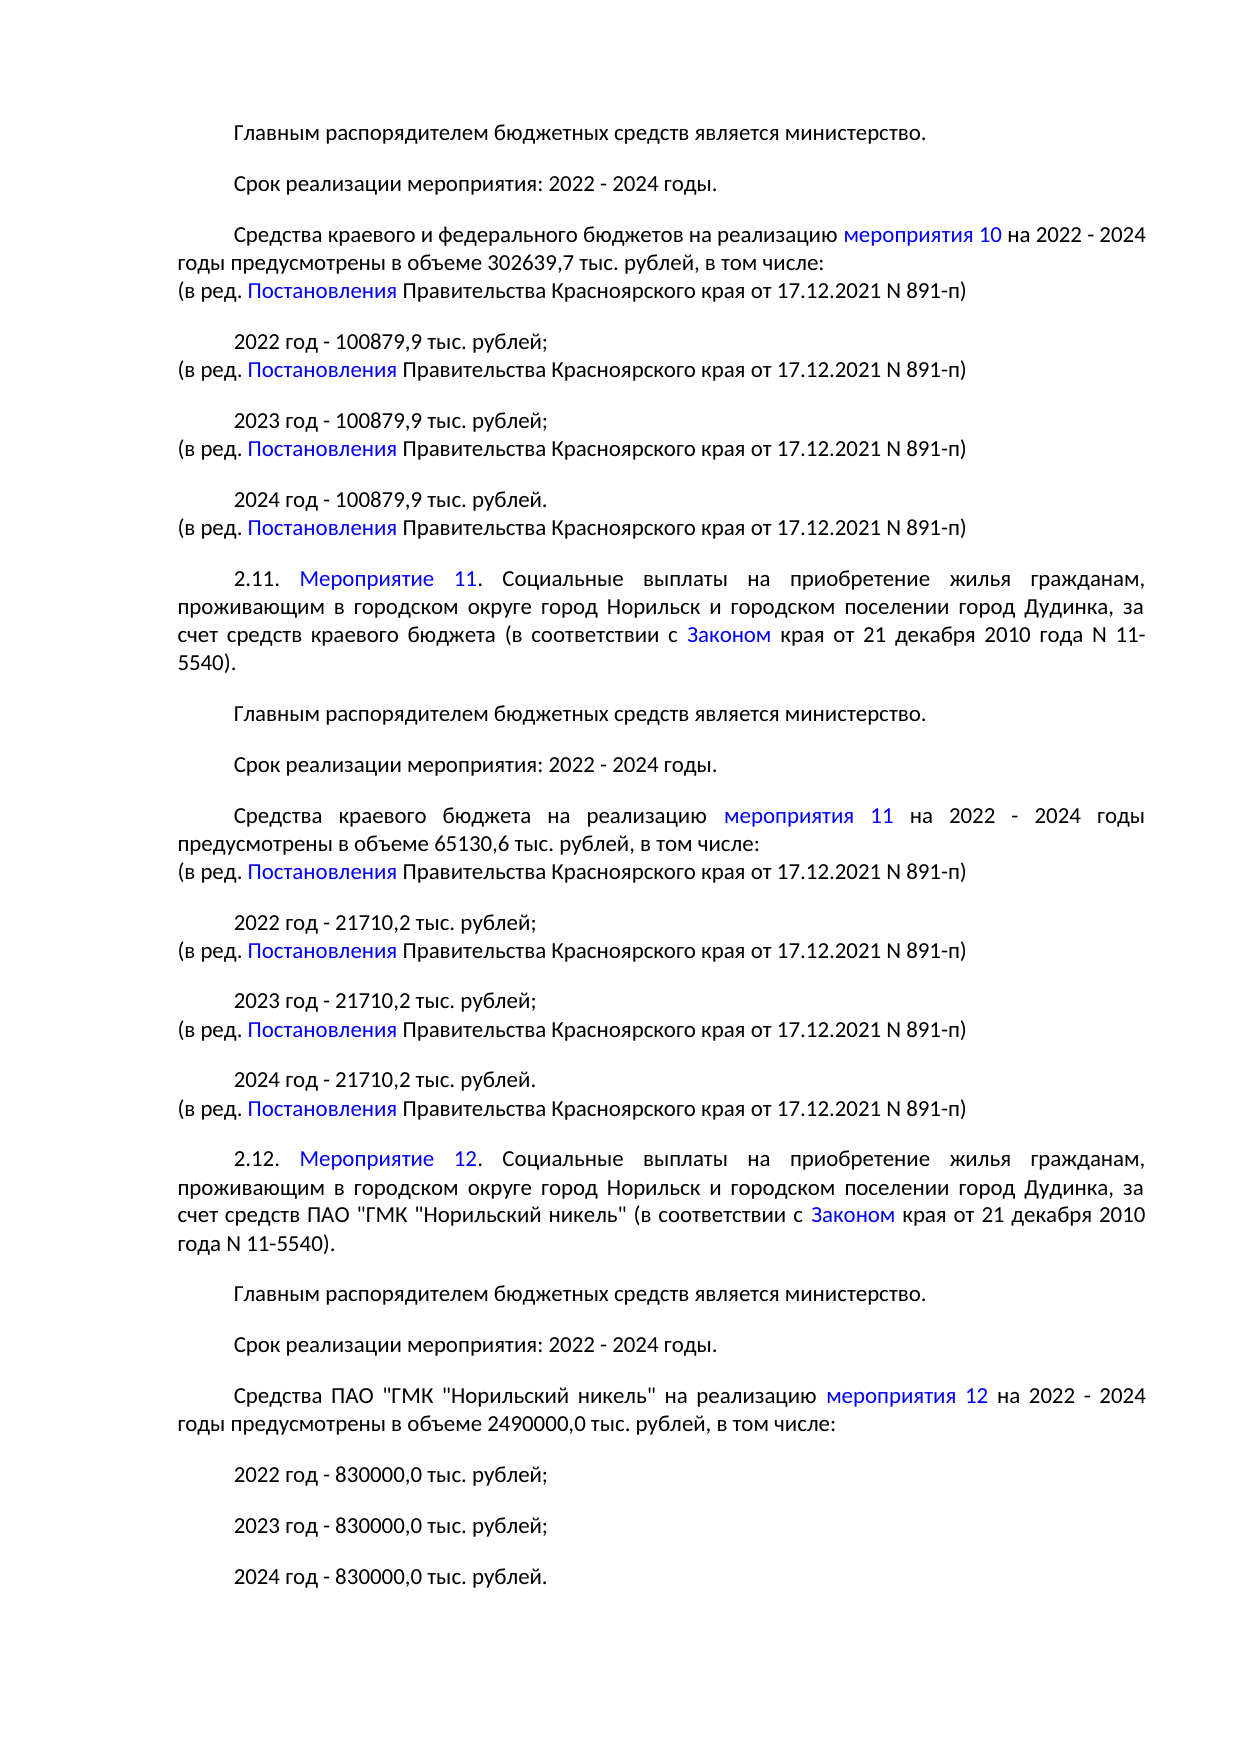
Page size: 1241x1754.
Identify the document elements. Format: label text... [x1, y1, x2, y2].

text 2022 год - 21710,2 тыс. рублей; [177, 908, 1146, 936]
text 2022 год - 100879,9 тыс. рублей; [177, 327, 1146, 355]
text 2022 год - 830000,0 тыс. рублей; [177, 1460, 1146, 1488]
text 2024 год - 100879,9 тыс. рублей. [177, 485, 1146, 513]
text Главным распорядителем бюджетных средств является министерство. [177, 699, 1146, 727]
text Срок реализации мероприятия: 2022 - 2024 годы. [177, 169, 1146, 197]
text 2023 год - 21710,2 тыс. рублей; [177, 987, 1146, 1015]
text Средства краевого бюджета на реализацию мероприятия 11 на 2022 - 2024 годы предусмотрены в объеме 65130,6 тыс. рублей, в том числе: [177, 801, 1146, 857]
text Главным распорядителем бюджетных средств является министерство. [177, 1279, 1146, 1308]
text 2024 год - 830000,0 тыс. рублей. [177, 1562, 1146, 1590]
text Главным распорядителем бюджетных средств является министерство. [177, 118, 1146, 146]
text (в ред. Постановления Правительства Красноярского края от 17.12.2021 N 891-п) [177, 1015, 1146, 1043]
text Срок реализации мероприятия: 2022 - 2024 годы. [177, 750, 1146, 778]
text (в ред. Постановления Правительства Красноярского края от 17.12.2021 N 891-п) [177, 857, 1146, 885]
text (в ред. Постановления Правительства Красноярского края от 17.12.2021 N 891-п) [177, 434, 1146, 462]
text 2.12. Мероприятие 12. Социальные выплаты на приобретение жилья гражданам, проживающим в городском округе город Норильск и городском поселении город Дудинка, за счет средств ПАО "ГМК "Норильский никель" (в соответствии с Законом края от 21 декабря 2010 года N 11-5540). [177, 1144, 1146, 1257]
text (в ред. Постановления Правительства Красноярского края от 17.12.2021 N 891-п) [177, 936, 1146, 964]
text (в ред. Постановления Правительства Красноярского края от 17.12.2021 N 891-п) [177, 513, 1146, 541]
text Срок реализации мероприятия: 2022 - 2024 годы. [177, 1331, 1146, 1358]
text (в ред. Постановления Правительства Красноярского края от 17.12.2021 N 891-п) [177, 355, 1146, 383]
text 2.11. Мероприятие 11. Социальные выплаты на приобретение жилья гражданам, проживающим в городском округе город Норильск и городском поселении город Дудинка, за счет средств краевого бюджета (в соответствии с Законом края от 21 декабря 2010 года N 11-5540). [177, 564, 1146, 676]
text Средства ПАО "ГМК "Норильский никель" на реализацию мероприятия 12 на 2022 - 2024 годы предусмотрены в объеме 2490000,0 тыс. рублей, в том числе: [177, 1381, 1146, 1437]
text (в ред. Постановления Правительства Красноярского края от 17.12.2021 N 891-п) [177, 276, 1146, 304]
text Средства краевого и федерального бюджетов на реализацию мероприятия 10 на 2022 - 2024 годы предусмотрены в объеме 302639,7 тыс. рублей, в том числе: [177, 220, 1146, 276]
text (в ред. Постановления Правительства Красноярского края от 17.12.2021 N 891-п) [177, 1094, 1146, 1122]
text 2023 год - 830000,0 тыс. рублей; [177, 1511, 1146, 1539]
text 2023 год - 100879,9 тыс. рублей; [177, 406, 1146, 434]
text 2024 год - 21710,2 тыс. рублей. [177, 1066, 1146, 1094]
